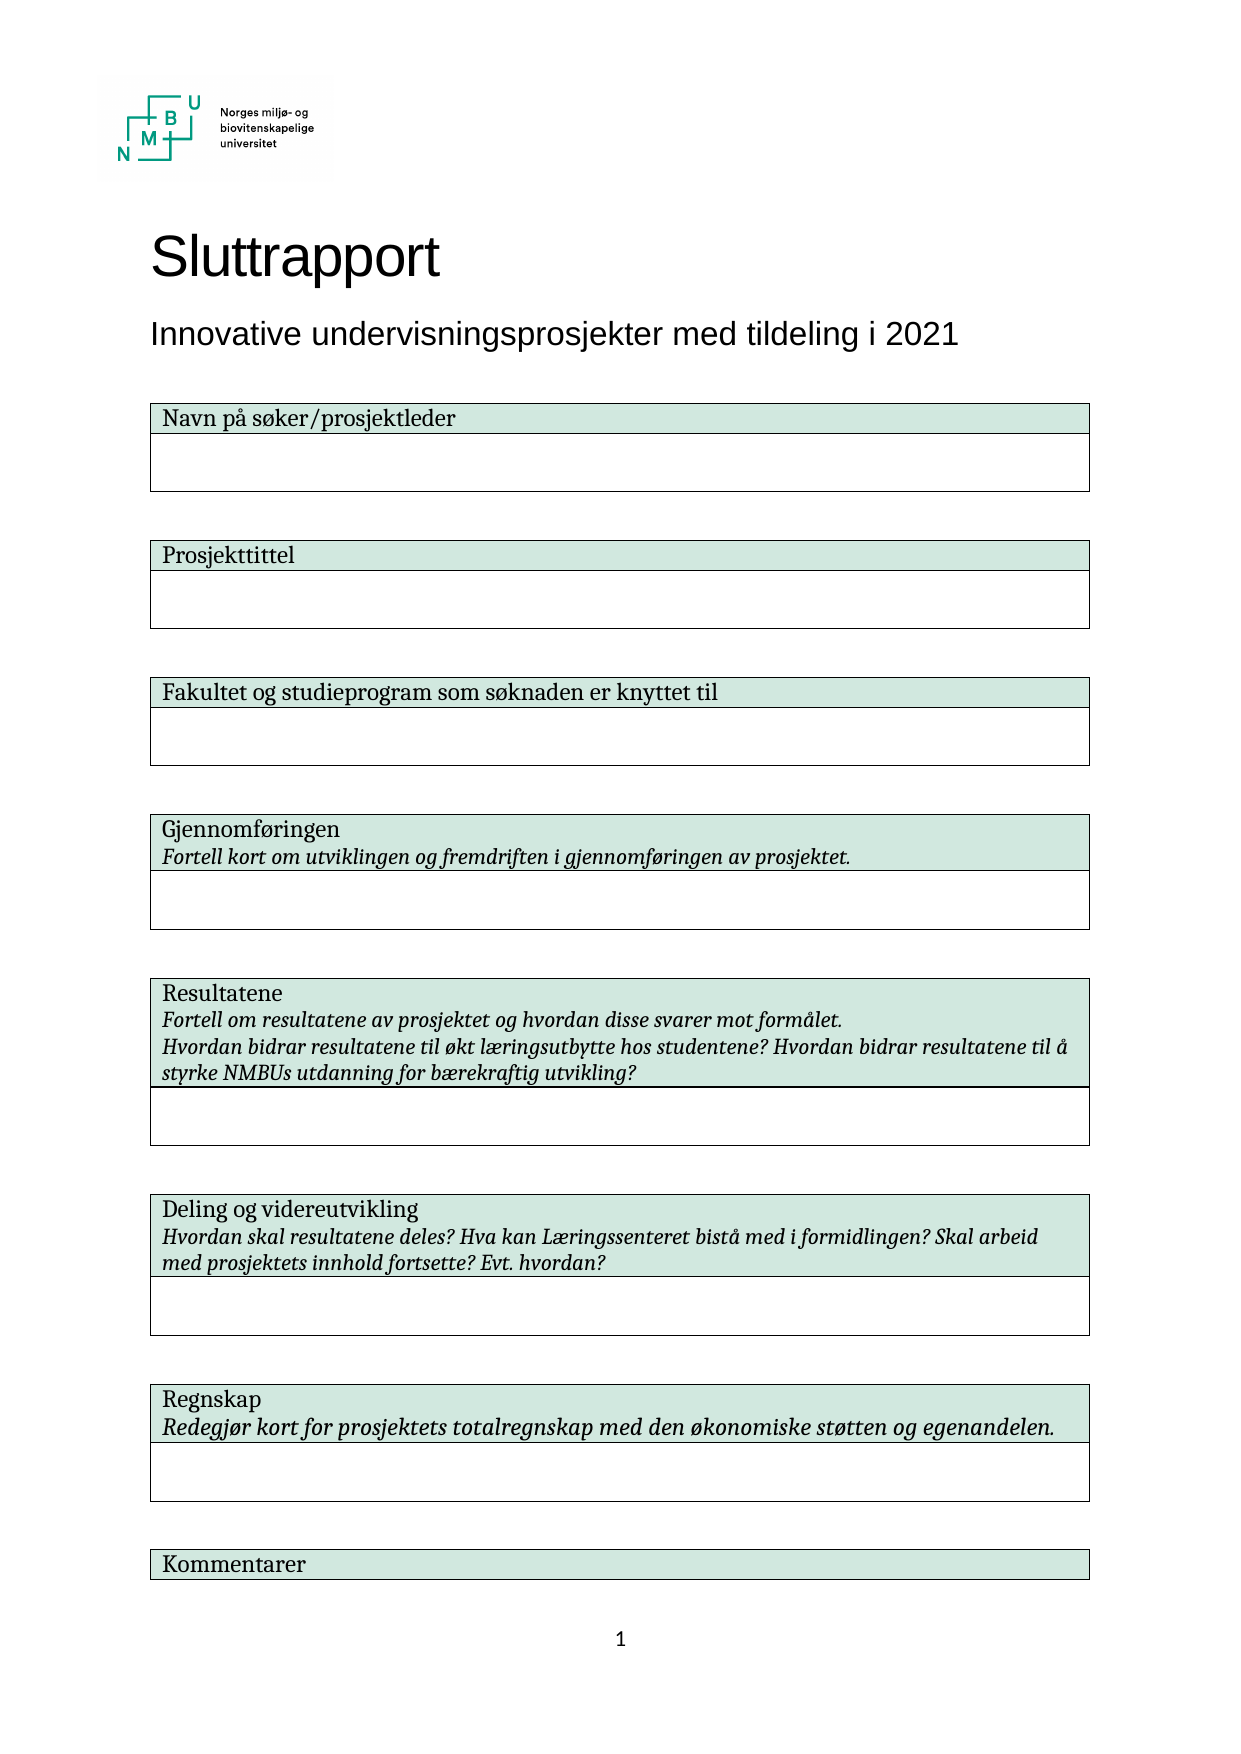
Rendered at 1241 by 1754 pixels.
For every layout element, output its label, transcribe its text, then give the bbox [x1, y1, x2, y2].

table_header Prosjekttittel [151, 541, 1089, 570]
table_cell [151, 708, 1089, 765]
table_cell [151, 1277, 1089, 1335]
table_header Fakultet og studieprogram som søknaden er knyttet til [151, 678, 1089, 707]
table_cell [151, 871, 1089, 929]
table_header Navn på søker/prosjektleder [151, 404, 1089, 433]
title Sluttrapport [150, 222, 1090, 289]
table_header Gjennomføringen Fortell kort om utviklingen og fremdriften i gjennomføringen av prosjektet. [151, 815, 1089, 870]
table_header Kommentarer Kommentarer til den innovative undervisningsordningen? [151, 1550, 1089, 1579]
subtitle Innovative undervisningsprosjekter med tildeling i 2021 [150, 314, 1090, 352]
table_header Deling og videreutvikling Hvordan skal resultatene deles? Hva kan Læringssenteret bistå med i formidlingen? Skal arbeid med prosjektets innhold fortsette? Evt. hvordan? [151, 1195, 1089, 1276]
table_header Resultatene Fortell om resultatene av prosjektet og hvordan disse svarer mot formålet. Hvordan bidrar resultatene til økt læringsutbytte hos studentene? Hvordan bidrar resultatene til å styrke NMBUs utdanning for bærekraftig utvikling? [151, 979, 1089, 1086]
table_cell [151, 1088, 1089, 1145]
picture [97, 75, 334, 182]
table_cell [151, 434, 1089, 491]
table_cell [151, 1443, 1089, 1501]
table_header Regnskap Redegjør kort for prosjektets totalregnskap med den økonomiske støtten og egenandelen. [151, 1385, 1089, 1442]
table_cell [151, 571, 1089, 628]
